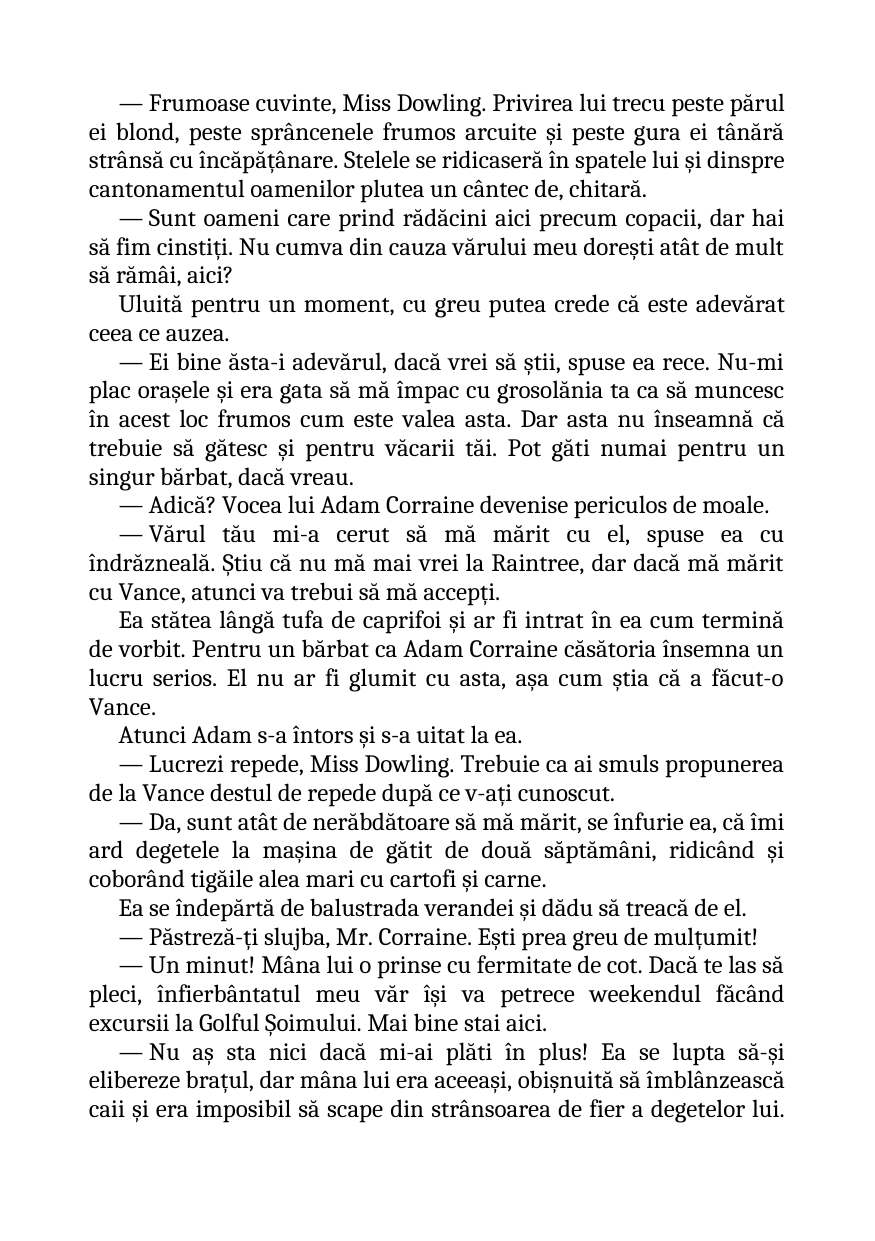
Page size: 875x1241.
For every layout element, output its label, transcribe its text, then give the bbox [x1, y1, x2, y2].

text — Adică? Vocea lui Adam Corraine devenise periculos de moale. [89, 491, 785, 520]
text — Păstreză-ți slujba, Mr. Corraine. Ești prea greu de mulțumit! [89, 922, 785, 951]
text — Un minut! Mâna lui o prinse cu fermitate de cot. Dacă te las să pleci, înfierbântatul meu văr își va petrece weekendul făcând excursii la Golful Șoimului. Mai bine stai aici. [89, 951, 785, 1037]
text — Lucrezi repede, Miss Dowling. Trebuie ca ai smuls propunerea de la Vance destul de repede după ce v-ați cunoscut. [89, 750, 785, 807]
text Uluită pentru un moment, cu greu putea crede că este adevărat ceea ce auzea. [89, 290, 785, 347]
text — Frumoase cuvinte, Miss Dowling. Privirea lui trecu peste părul ei blond, peste sprâncenele frumos arcuite și peste gura ei tânără strânsă cu încăpățânare. Stelele se ridicaseră în spatele lui și dinspre cantonamentul oamenilor plutea un cântec de, chitară. [89, 89, 785, 204]
text Ea se îndepărtă de balustrada verandei și dădu să treacă de el. [89, 894, 785, 922]
text — Sunt oameni care prind rădăcini aici precum copacii, dar hai să fim cinstiți. Nu cumva din cauza vărului meu dorești atât de mult să rămâi, aici? [89, 204, 785, 290]
text — Vărul tău mi-a cerut să mă mărit cu el, spuse ea cu îndrăzneală. Știu că nu mă mai vrei la Raintree, dar dacă mă mărit cu Vance, atunci va trebui să mă accepți. [89, 520, 785, 606]
text — Ei bine ăsta-i adevărul, dacă vrei să știi, spuse ea rece. Nu-mi plac orașele și era gata să mă împac cu grosolănia ta ca să muncesc în acest loc frumos cum este valea asta. Dar asta nu înseamnă că trebuie să gătesc și pentru văcarii tăi. Pot găti numai pentru un singur bărbat, dacă vreau. [89, 347, 785, 491]
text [89, 1037, 785, 1124]
text Atunci Adam s-a întors și s-a uitat la ea. [89, 721, 785, 750]
text Ea stătea lângă tufa de caprifoi și ar fi intrat în ea cum termină de vorbit. Pentru un bărbat ca Adam Corraine căsătoria însemna un lucru serios. El nu ar fi glumit cu asta, așa cum știa că a făcut-o Vance. [89, 606, 785, 721]
text — Da, sunt atât de nerăbdătoare să mă mărit, se înfurie ea, că îmi ard degetele la mașina de gătit de două săptămâni, ridicând și coborând tigăile alea mari cu cartofi și carne. [89, 807, 785, 894]
